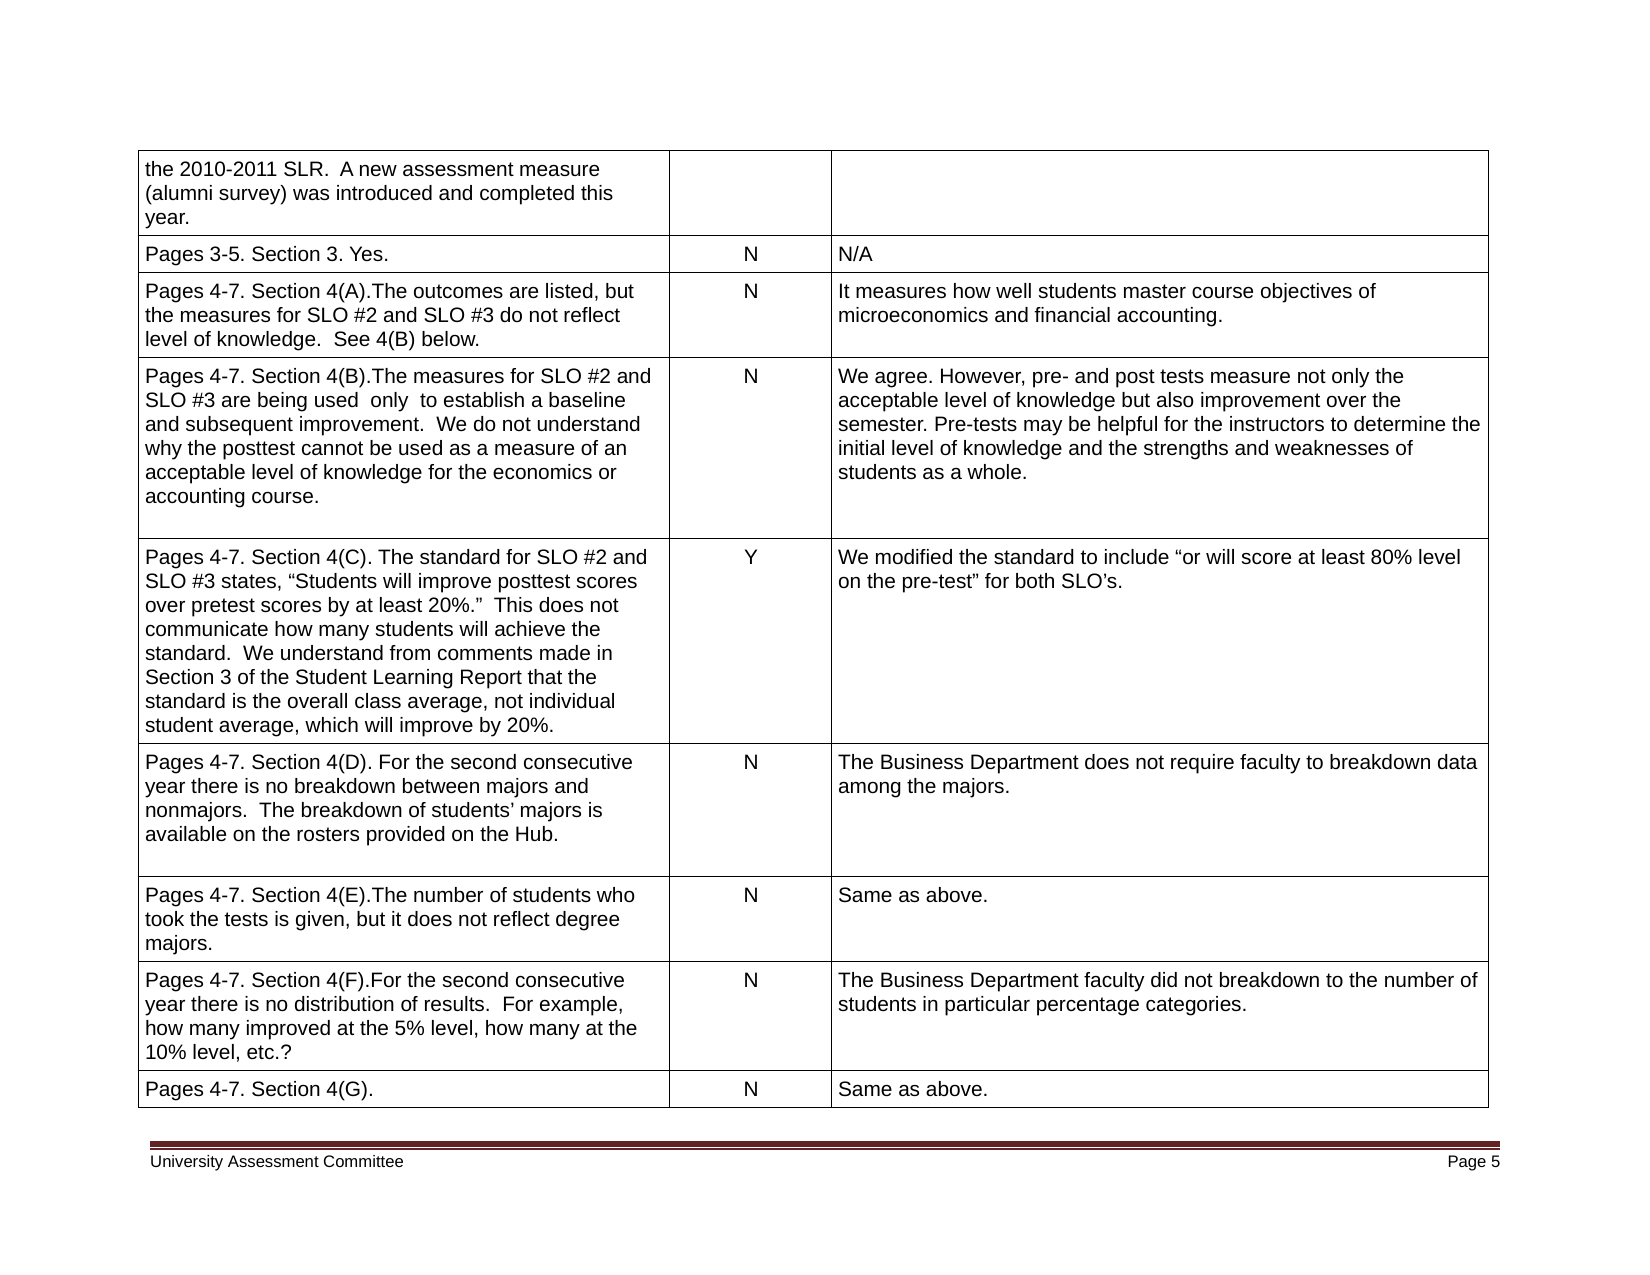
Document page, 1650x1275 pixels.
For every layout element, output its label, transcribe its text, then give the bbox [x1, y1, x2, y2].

table_cell The Business Department faculty did not breakdown to the number of students in particular percentage categories. [832, 962, 1488, 1069]
table_cell Same as above. [832, 1071, 1488, 1107]
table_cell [139, 1071, 669, 1107]
table_cell Pages 4-7. Section 4(C). The standard for SLO #2 and SLO #3 states, “Students will improve posttest scores over pretest scores by at least 20%.” This does not communicate how many students will achieve the standard. We understand from comments made in Section 3 of the Student Learning Report that the standard is the overall class average, not individual student average, which will improve by 20%. [139, 539, 669, 743]
table_cell N [670, 744, 831, 876]
table_cell Pages 4-7. Section 4(D). For the second consecutive year there is no breakdown between majors and nonmajors. The breakdown of students’ majors is available on the rosters provided on the Hub. [139, 744, 669, 876]
table_cell Pages 4-7. Section 4(E).The number of students who took the tests is given, but it does not reflect degree majors. [139, 877, 669, 961]
table_cell The Business Department does not require faculty to breakdown data among the majors. [832, 744, 1488, 876]
table_cell Same as above. [832, 877, 1488, 961]
table_cell N [670, 877, 831, 961]
table_cell Pages 4-7. Section 4(A).The outcomes are listed, but the measures for SLO #2 and SLO #3 do not reflect level of knowledge. See 4(B) below. [139, 273, 669, 357]
table_cell Pages 4-7. Section 4(F).For the second consecutive year there is no distribution of results. For example, how many improved at the 5% level, how many at the 10% level, etc.? [139, 962, 669, 1069]
table_cell Pages 4-7. Section 4(B).The measures for SLO #2 and SLO #3 are being used only to establish a baseline and subsequent improvement. We do not understand why the posttest cannot be used as a measure of an acceptable level of knowledge for the economics or accounting course. [139, 358, 669, 538]
table_cell We modified the standard to include “or will score at least 80% level on the pre-test” for both SLO’s. [832, 539, 1488, 743]
table_cell N [670, 273, 831, 357]
table_cell N [670, 236, 831, 272]
table_cell N [670, 358, 831, 538]
table_cell N [670, 1071, 831, 1107]
table_cell Y [670, 539, 831, 743]
table_cell It measures how well students master course objectives of microeconomics and financial accounting. [832, 273, 1488, 357]
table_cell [832, 151, 1488, 235]
table_cell N [670, 962, 831, 1069]
table_cell We agree. However, pre- and post tests measure not only the acceptable level of knowledge but also improvement over the semester. Pre-tests may be helpful for the instructors to determine the initial level of knowledge and the strengths and weaknesses of students as a whole. [832, 358, 1488, 538]
table_cell N [670, 151, 831, 235]
table_cell Pages 3-5. Section 3. Yes. [139, 236, 669, 272]
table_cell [139, 151, 669, 235]
table_cell N/A [832, 236, 1488, 272]
